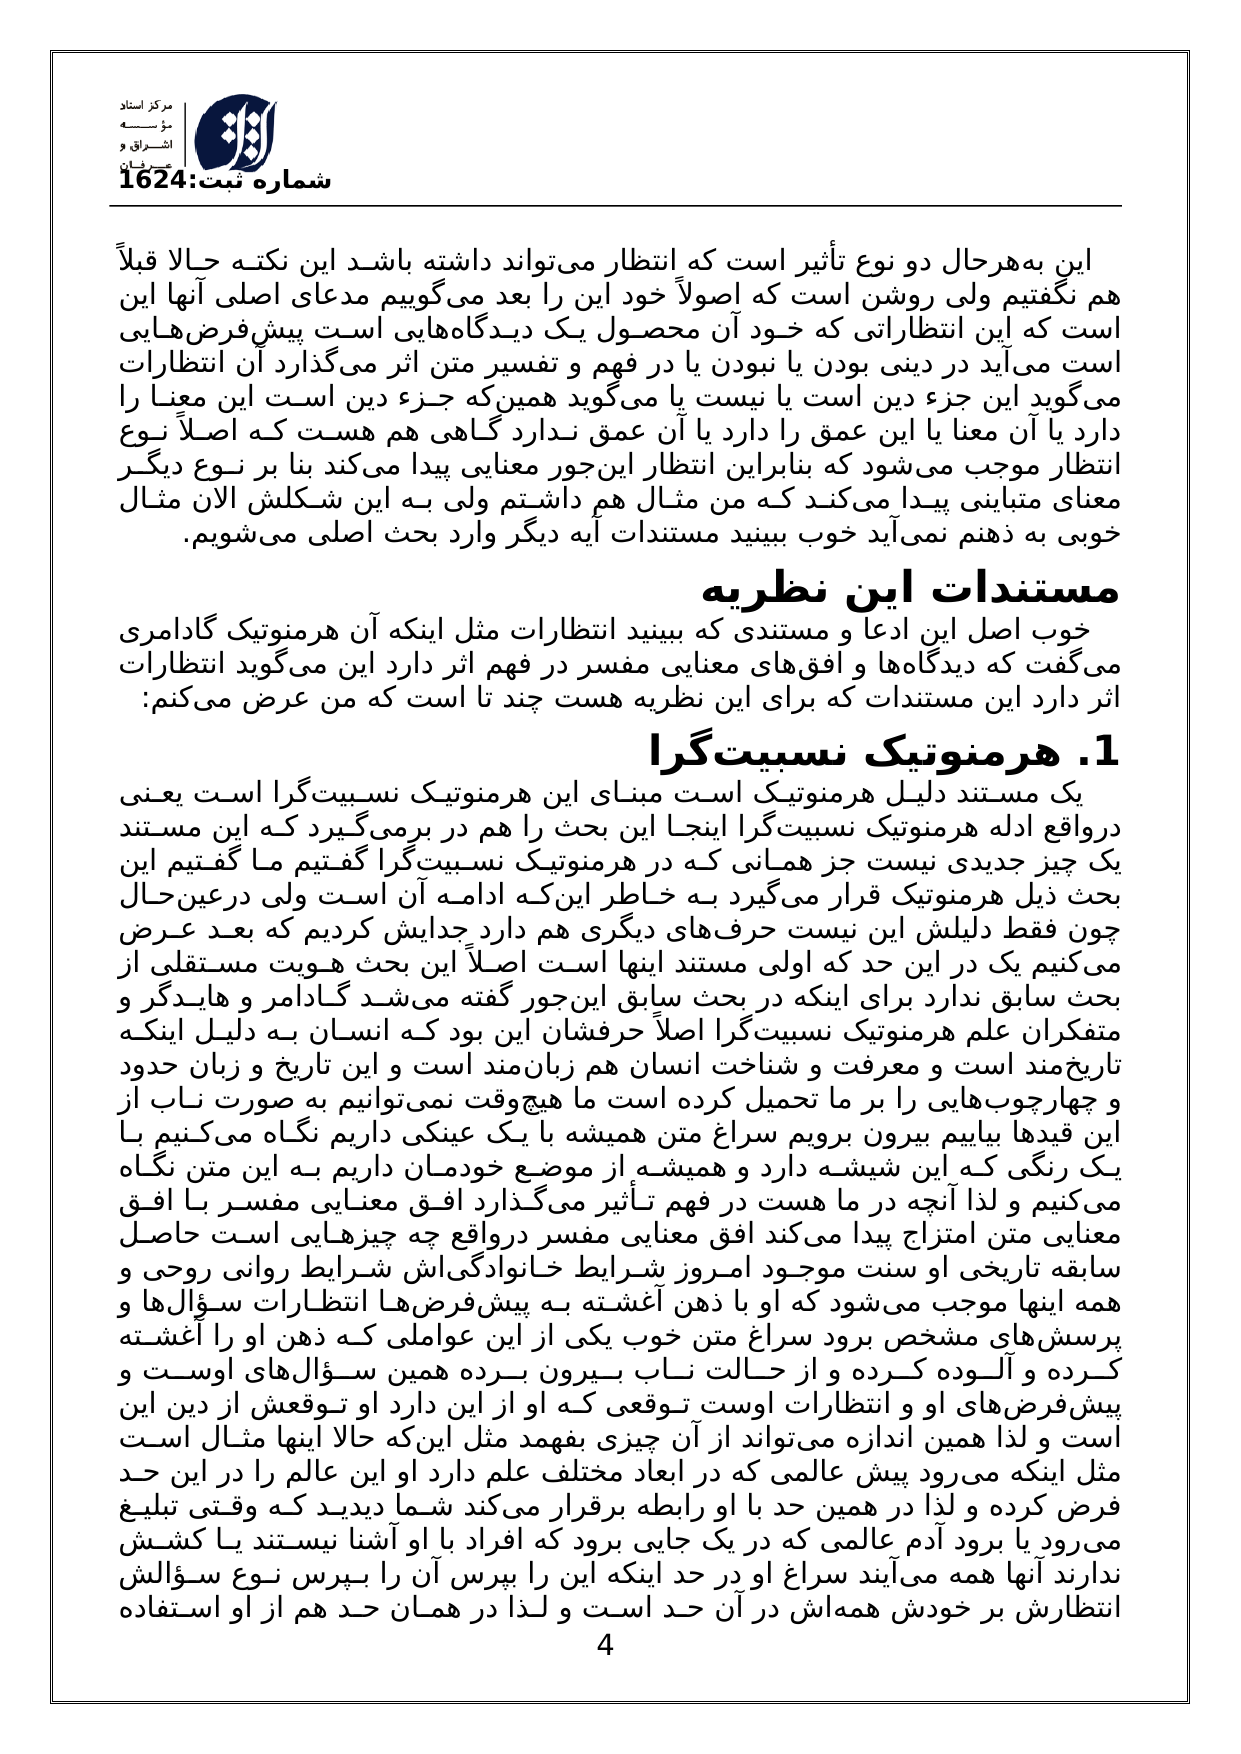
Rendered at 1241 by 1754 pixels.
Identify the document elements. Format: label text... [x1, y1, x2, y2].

picture [112, 87, 279, 176]
text این به‌هرحال دو نوع تأثیر است که انتظار می‌تواند داشته باشد این نکته حالا قبلاً هم نگفتیم ولی روشن است که اصولاً خود این را بعد می‌گوییم مدعای اصلی آنها این است که این انتظاراتی که خود آن محصول یک دیدگاه‌هایی است پیش‌فرض‌هایی است می‌آید در دینی بودن یا نبودن یا در فهم و تفسیر متن اثر می‌گذارد آن انتظارات می‌گوید این جزء دین است یا نیست یا می‌گوید همین‌که جزء دین است این معنا را دارد یا آن معنا یا این عمق را دارد یا آن عمق ندارد گاهی هم هست که اصلاً نوع انتظار موجب می‌شود که بنابراین انتظار این‌جور معنایی پیدا می‌کند بنا بر نوع دیگر معنای متباینی پیدا می‌کند که من مثال هم داشتم ولی به این شکلش الان مثال خوبی به ذهنم نمی‌آید خوب ببینید مستندات آیه دیگر وارد بحث اصلی می‌شویم. [118, 243, 1122, 549]
subtitle مستندات این نظریه [118, 561, 1122, 612]
subtitle 1. هرمنوتیک نسبیت‌گرا [118, 727, 1122, 775]
text خوب اصل این ادعا و مستندی که ببینید انتظارات مثل اینکه آن هرمنوتیک گادامری می‌گفت که دیدگاه‌ها و افق‌های معنایی مفسر در فهم اثر دارد این می‌گوید انتظارات اثر دارد این مستندات که برای این نظریه هست چند تا است که من عرض می‌کنم: [118, 612, 1122, 714]
